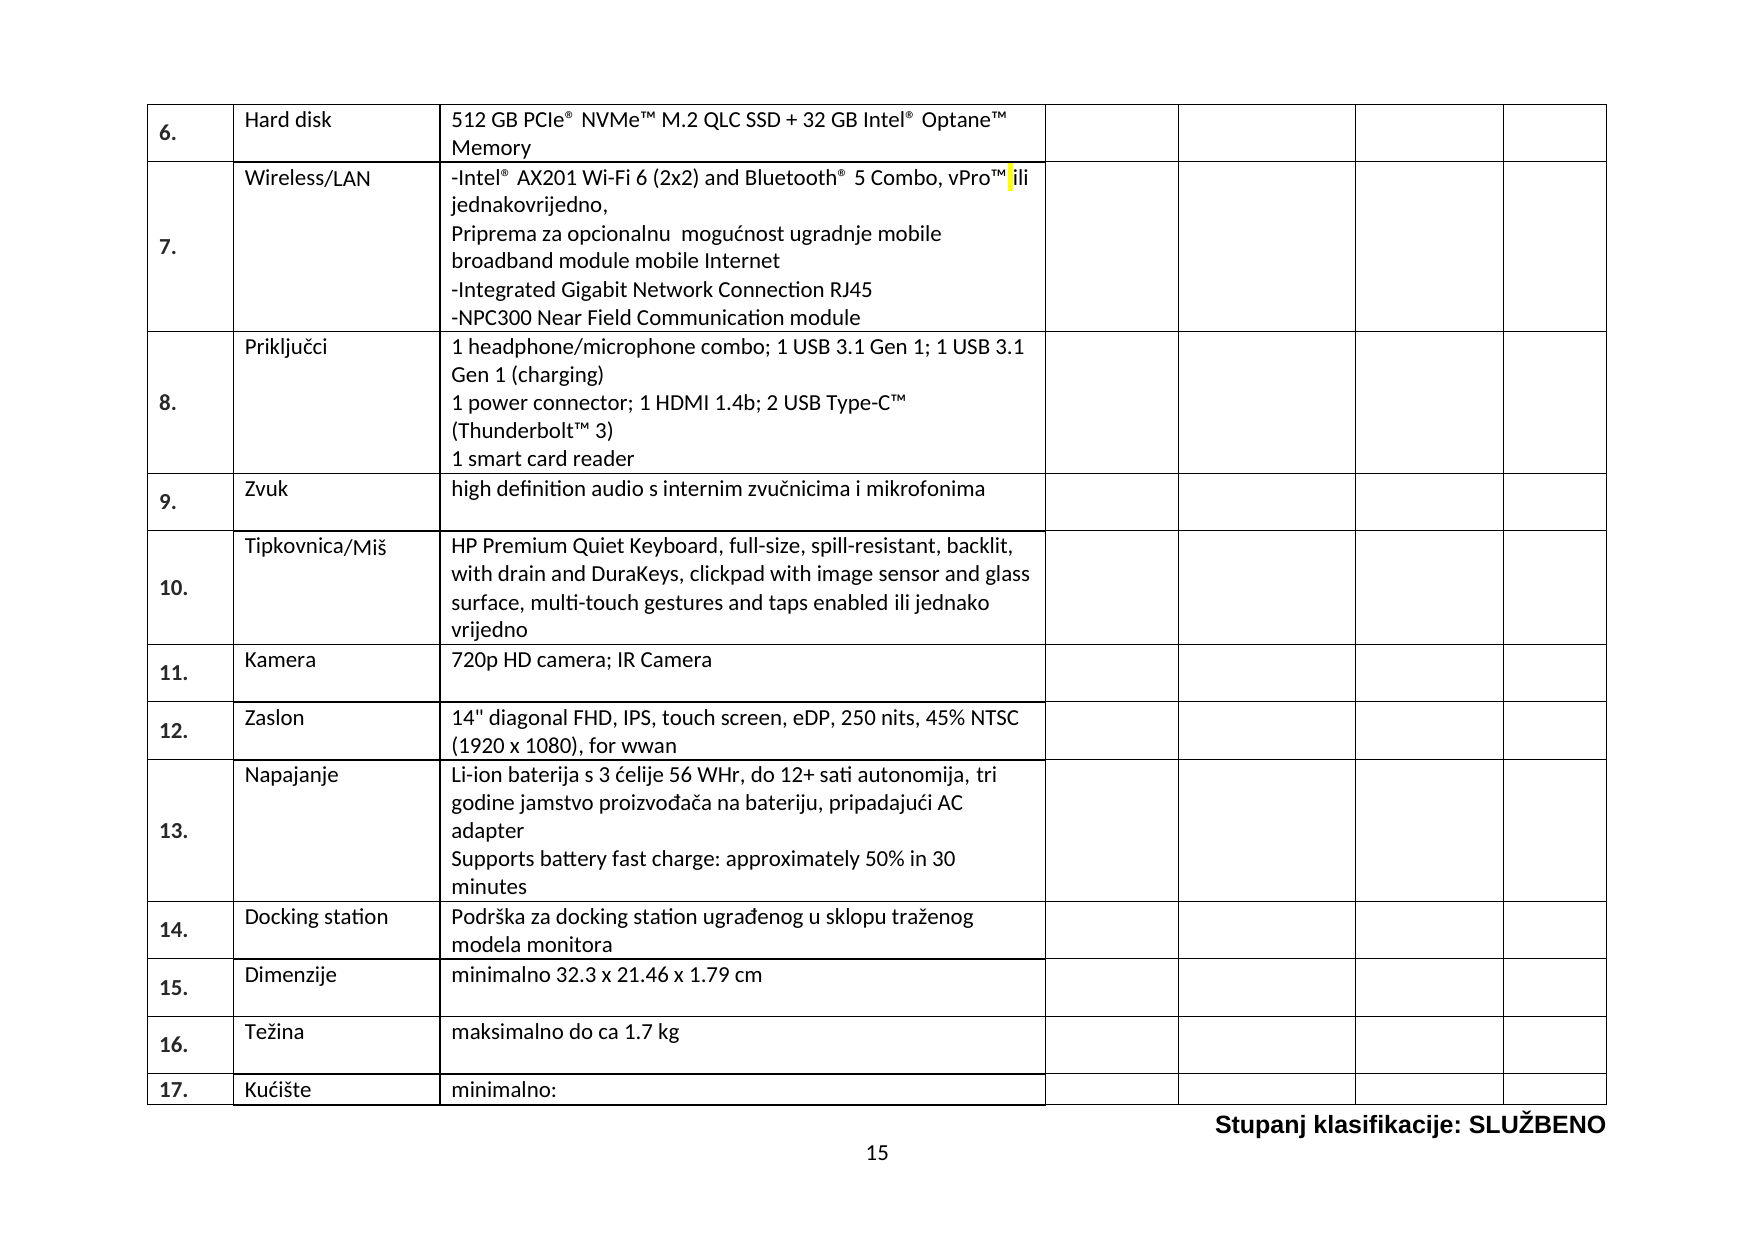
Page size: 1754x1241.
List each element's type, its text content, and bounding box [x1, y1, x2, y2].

table_cell [1179, 1074, 1355, 1104]
table_cell [1504, 645, 1606, 701]
table_cell -Intel® AX201 Wi-Fi 6 (2x2) and Bluetooth® 5 Combo, vPro™ ili jednakovrijedno, Priprema za opcionalnu mogućnost ugradnje mobile broadband module mobile Internet -Integrated Gigabit Network Connection RJ45 -NPC300 Near Field Communication module [441, 163, 1045, 331]
table_cell [1179, 702, 1355, 759]
table_cell HP Premium Quiet Keyboard, full-size, spill-resistant, backlit, with drain and DuraKeys, clickpad with image sensor and glass surface, multi-touch gestures and taps enabled ili jednako vrijedno [441, 532, 1045, 644]
table_cell [1356, 474, 1503, 530]
table_cell [1356, 645, 1503, 701]
table_cell [1046, 760, 1178, 901]
table_cell [1046, 105, 1178, 161]
table_cell Težina [234, 1017, 439, 1073]
table_cell [1504, 332, 1606, 472]
table_cell [1046, 902, 1178, 958]
table_cell 14" diagonal FHD, IPS, touch screen, eDP, 250 nits, 45% NTSC (1920 x 1080), for wwan [441, 703, 1045, 759]
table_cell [441, 1075, 1045, 1104]
table_cell Zaslon [234, 703, 439, 759]
table_cell [1356, 1074, 1503, 1104]
table_cell [1179, 902, 1355, 958]
table_cell [1046, 645, 1178, 701]
table_cell Podrška za docking station ugrađenog u sklopu traženog modela monitora [441, 902, 1045, 958]
table_cell [1046, 162, 1178, 331]
table_cell 12. [148, 702, 233, 759]
table_cell [1046, 702, 1178, 759]
table_cell Wireless/LAN [234, 163, 439, 331]
table_cell 11. [148, 645, 233, 701]
table_cell 7. [148, 162, 233, 331]
table_cell 6. [148, 105, 233, 161]
table_cell [1046, 474, 1178, 530]
table_cell 720p HD camera; IR Camera [441, 645, 1045, 701]
table_cell [1179, 162, 1355, 331]
table_cell [1504, 105, 1606, 161]
table_cell [1504, 162, 1606, 331]
table_cell [1179, 645, 1355, 701]
table_cell [1179, 332, 1355, 472]
table_cell Li-ion baterija s 3 ćelije 56 WHr, do 12+ sati autonomija, tri godine jamstvo proizvođača na bateriju, pripadajući AC adapter Supports battery fast charge: approximately 50% in 30 minutes [441, 761, 1045, 901]
table_cell [1504, 1074, 1606, 1104]
table_cell Tipkovnica/Miš [234, 532, 439, 644]
table_cell [1504, 1017, 1606, 1073]
table_cell [1046, 1017, 1178, 1073]
table_cell 17. [148, 1074, 233, 1104]
table_cell [1046, 1074, 1178, 1104]
table_cell high definition audio s internim zvučnicima i mikrofonima [441, 474, 1045, 530]
table_cell [1356, 959, 1503, 1016]
table_cell [1179, 474, 1355, 530]
table_cell 16. [148, 1017, 233, 1073]
table_cell [1046, 531, 1178, 644]
table_cell [1356, 902, 1503, 958]
table_cell [1179, 105, 1355, 161]
table_cell [1504, 531, 1606, 644]
table_cell maksimalno do ca 1.7 kg [441, 1017, 1045, 1073]
table_cell [1504, 959, 1606, 1016]
table_cell minimalno 32.3 x 21.46 x 1.79 cm [441, 960, 1045, 1016]
table_cell [1179, 760, 1355, 901]
table_cell Kućište [234, 1075, 439, 1104]
table_cell [1356, 531, 1503, 644]
table_cell [1356, 760, 1503, 901]
table_cell 1 headphone/microphone combo; 1 USB 3.1 Gen 1; 1 USB 3.1 Gen 1 (charging) 1 power connector; 1 HDMI 1.4b; 2 USB Type-C™ (Thunderbolt™ 3) 1 smart card reader [441, 332, 1045, 472]
table_cell [1179, 959, 1355, 1016]
table_cell 9. [148, 474, 233, 530]
table_cell [1356, 162, 1503, 331]
table_cell Docking station [234, 902, 439, 958]
table_cell Hard disk [234, 105, 439, 161]
table_cell Priključci [234, 332, 439, 472]
table_cell [1356, 105, 1503, 161]
table_cell Zvuk [234, 474, 439, 530]
table_cell 14. [148, 902, 233, 958]
table_cell [1504, 902, 1606, 958]
table_cell [1046, 332, 1178, 472]
table_cell [1504, 474, 1606, 530]
table_cell [1504, 702, 1606, 759]
table_cell Kamera [234, 645, 439, 701]
table_cell 13. [148, 760, 233, 901]
table_cell 512 GB PCIe® NVMe™ M.2 QLC SSD + 32 GB Intel® Optane™ Memory [441, 105, 1045, 161]
table_cell [1356, 332, 1503, 472]
table_cell Dimenzije [234, 960, 439, 1016]
table_cell [1179, 1017, 1355, 1073]
table_cell [1046, 959, 1178, 1016]
table_cell [1504, 760, 1606, 901]
table_cell 15. [148, 959, 233, 1016]
table_cell [1356, 1017, 1503, 1073]
table_cell 10. [148, 531, 233, 644]
table_cell [1179, 531, 1355, 644]
table_cell Napajanje [234, 761, 439, 901]
table_cell 8. [148, 332, 233, 472]
table_cell [1356, 702, 1503, 759]
